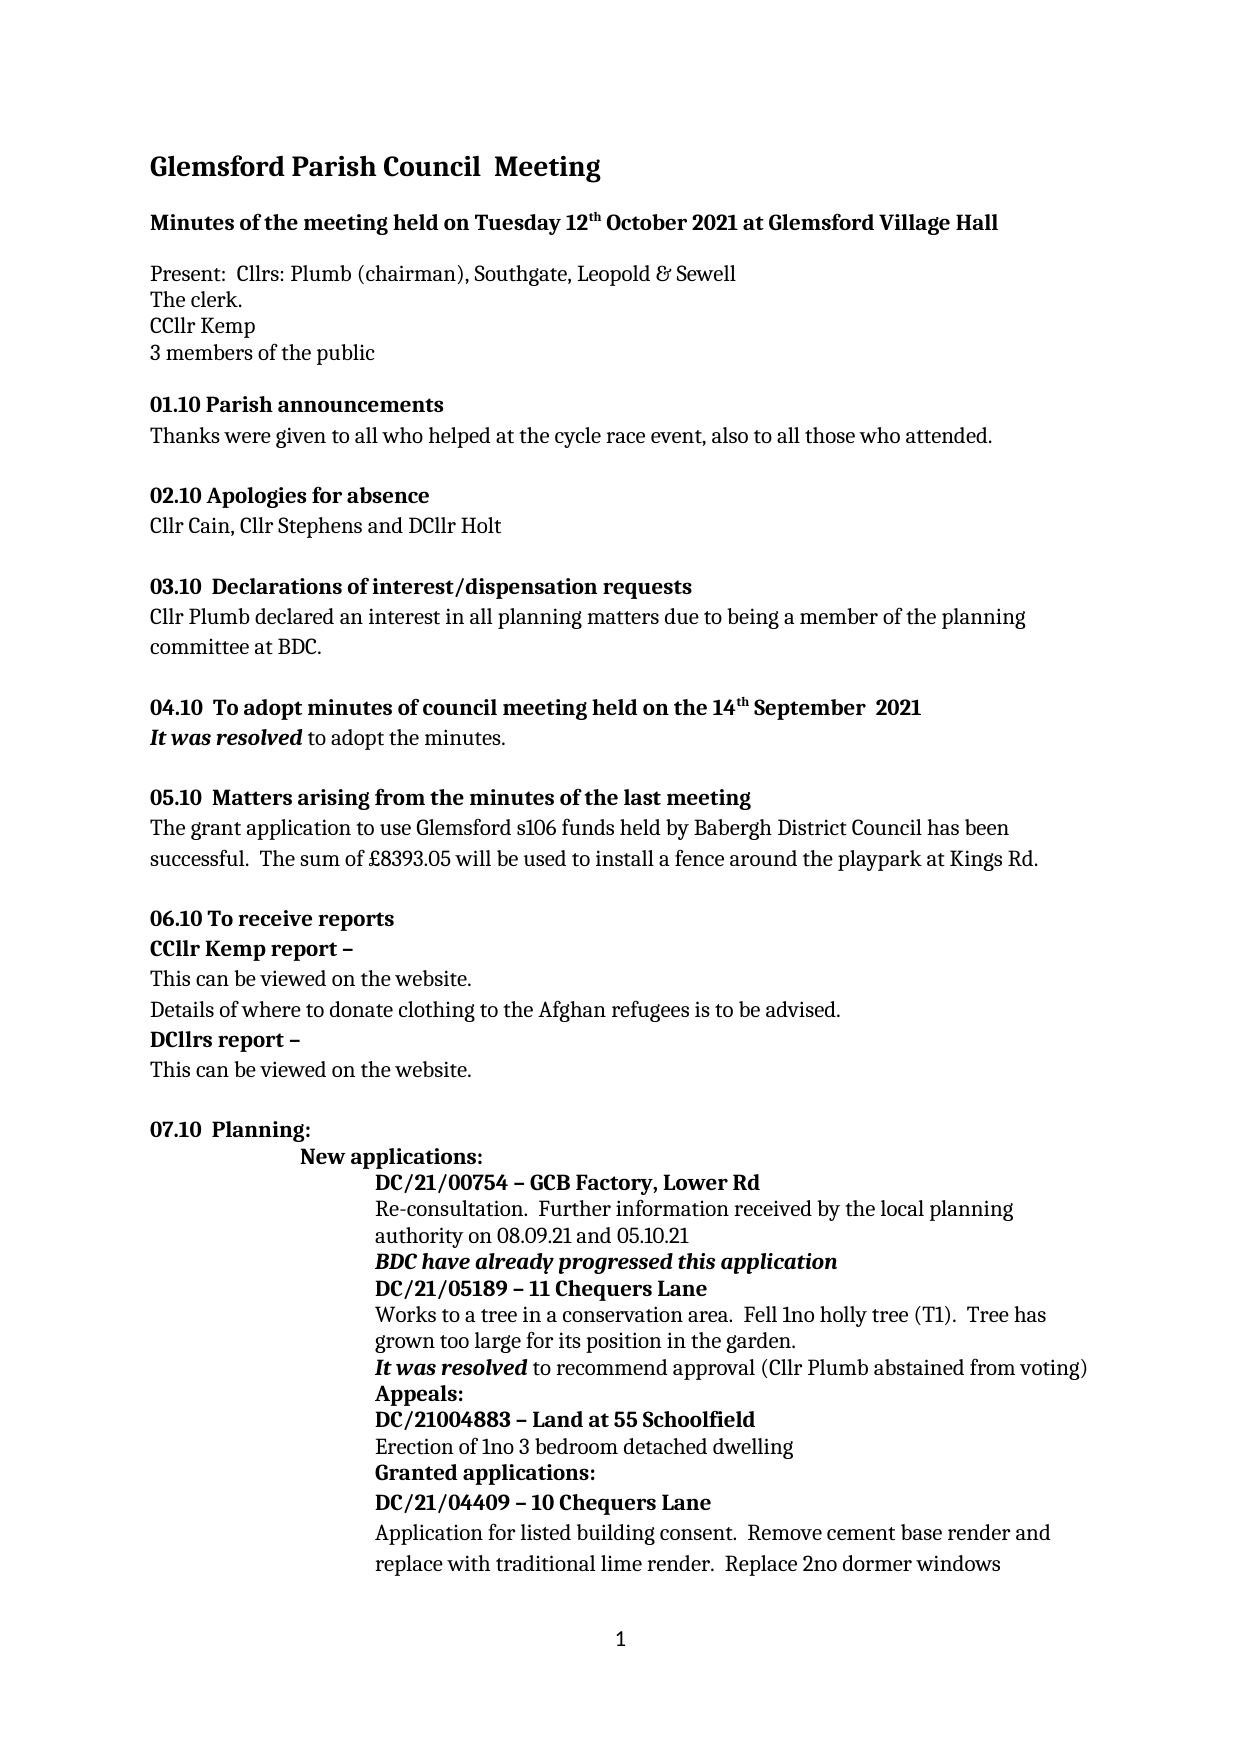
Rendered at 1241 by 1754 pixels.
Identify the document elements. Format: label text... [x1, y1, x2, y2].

text 02.10 Apologies for absence [150, 483, 1090, 509]
text CCllr Kemp [150, 313, 1090, 339]
text The grant application to use Glemsford s106 funds held by Babergh District Council has been successful. The sum of £8393.05 will be used to install a fence around the playpark at Kings Rd. [150, 815, 1090, 872]
text It was resolved to adopt the minutes. [150, 724, 1090, 751]
text New applications: [225, 1143, 1090, 1170]
text 04.10 To adopt minutes of council meeting held on the 14th September 2021 [150, 694, 1090, 721]
text Granted applications: [150, 1460, 1090, 1486]
text DC/21004883 – Land at 55 Schoolfield [375, 1407, 1090, 1433]
text The clerk. [150, 287, 1090, 313]
text 07.10 Planning: [150, 1117, 1090, 1143]
text 01.10 Parish announcements [150, 392, 1090, 418]
text It was resolved to recommend approval (Cllr Plumb abstained from voting) [375, 1354, 1090, 1381]
text Application for listed building consent. Remove cement base render and replace with traditional lime render. Replace 2no dormer windows [375, 1520, 1090, 1577]
text Works to a tree in a conservation area. Fell 1no holly tree (T1). Tree has grown too large for its position in the garden. [375, 1302, 1090, 1354]
text Glemsford Parish Council Meeting [150, 150, 1090, 183]
text 05.10 Matters arising from the minutes of the last meeting [150, 785, 1090, 811]
text Erection of 1no 3 bedroom detached dwelling [375, 1433, 1090, 1460]
text 3 members of the public [150, 339, 1090, 366]
text Thanks were given to all who helped at the cycle race event, also to all those who attended. [150, 422, 1090, 449]
text Re-consultation. Further information received by the local planning authority on 08.09.21 and 05.10.21 [375, 1196, 1090, 1249]
text This can be viewed on the website. [150, 966, 1090, 992]
text 03.10 Declarations of interest/dispensation requests [150, 573, 1090, 600]
text Minutes of the meeting held on Tuesday 12th October 2021 at Glemsford Village Hall [150, 209, 1090, 236]
text 06.10 To receive reports [150, 906, 1090, 932]
text This can be viewed on the website. [150, 1057, 1090, 1083]
text DC/21/04409 – 10 Chequers Lane [150, 1490, 1090, 1516]
text CCllr Kemp report – [150, 936, 1090, 962]
text DCllrs report – [150, 1027, 1090, 1053]
text Cllr Plumb declared an interest in all planning matters due to being a member of the planning committee at BDC. [150, 604, 1090, 660]
text BDC have already progressed this application [375, 1249, 1090, 1275]
text Present: Cllrs: Plumb (chairman), Southgate, Leopold & Sewell [150, 260, 1090, 287]
text Cllr Cain, Cllr Stephens and DCllr Holt [150, 513, 1090, 539]
text Details of where to donate clothing to the Afghan refugees is to be advised. [150, 996, 1090, 1023]
text DC/21/05189 – 11 Chequers Lane [375, 1275, 1090, 1302]
text Appeals: [375, 1381, 1090, 1407]
text DC/21/00754 – GCB Factory, Lower Rd [300, 1170, 1090, 1196]
